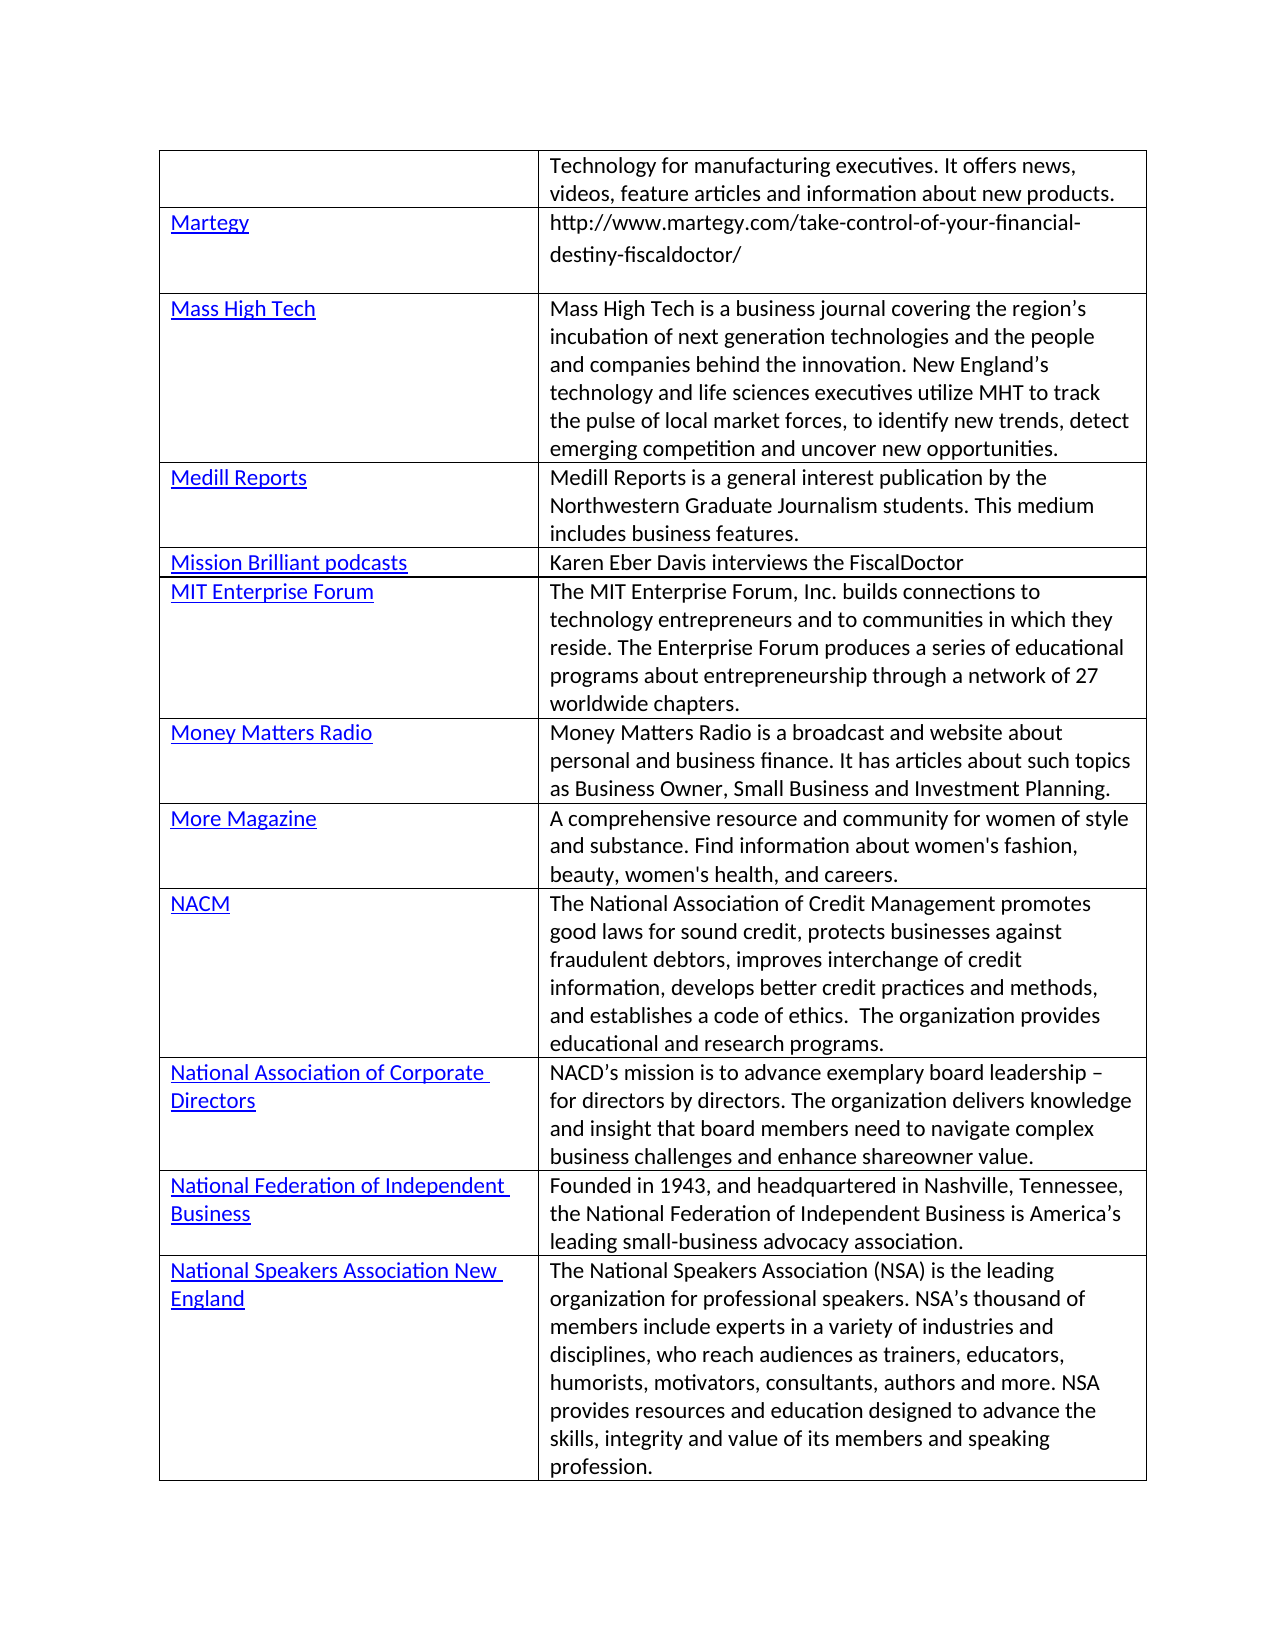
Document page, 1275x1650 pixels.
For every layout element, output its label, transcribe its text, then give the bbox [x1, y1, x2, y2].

table_cell MIT Enterprise Forum [160, 578, 538, 717]
table_cell Medill Reports is a general interest publication by the Northwestern Graduate Journalism students. This medium includes business features. [539, 463, 1146, 547]
table_cell Mass High Tech is a business journal covering the region’s incubation of next generation technologies and the people and companies behind the innovation. New England’s technology and life sciences executives utilize MHT to track the pulse of local market forces, to identify new trends, detect emerging competition and uncover new opportunities. [539, 294, 1146, 462]
table_cell NACM [160, 889, 538, 1057]
table_cell Mission Brilliant podcasts [160, 548, 538, 576]
table_cell A comprehensive resource and community for women of style and substance. Find information about women's fashion, beauty, women's health, and careers. [539, 804, 1146, 888]
table_cell The National Speakers Association (NSA) is the leading organization for professional speakers. NSA’s thousand of members include experts in a variety of industries and disciplines, who reach audiences as trainers, educators, humorists, motivators, consultants, authors and more. NSA provides resources and education designed to advance the skills, integrity and value of its members and speaking profession. [539, 1256, 1146, 1480]
table_cell The National Association of Credit Management promotes good laws for sound credit, protects businesses against fraudulent debtors, improves interchange of credit information, develops better credit practices and methods, and establishes a code of ethics. The organization provides educational and research programs. [539, 889, 1146, 1057]
table_cell The MIT Enterprise Forum, Inc. builds connections to technology entrepreneurs and to communities in which they reside. The Enterprise Forum produces a series of educational programs about entrepreneurship through a network of 27 worldwide chapters. [539, 578, 1146, 717]
table_cell National Speakers Association New England [160, 1256, 538, 1480]
table_cell More Magazine [160, 804, 538, 888]
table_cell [539, 151, 1146, 207]
table_cell NACD’s mission is to advance exemplary board leadership – for directors by directors. The organization delivers knowledge and insight that board members need to navigate complex business challenges and enhance shareowner value. [539, 1058, 1146, 1170]
table_cell Founded in 1943, and headquartered in Nashville, Tennessee, the National Federation of Independent Business is America’s leading small-business advocacy association. [539, 1171, 1146, 1255]
table_cell Money Matters Radio is a broadcast and website about personal and business finance. It has articles about such topics as Business Owner, Small Business and Investment Planning. [539, 719, 1146, 803]
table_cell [160, 151, 538, 207]
table_cell National Federation of Independent Business [160, 1171, 538, 1255]
table_cell Money Matters Radio [160, 719, 538, 803]
table_cell Medill Reports [160, 463, 538, 547]
table_cell National Association of Corporate Directors [160, 1058, 538, 1170]
table_cell http://www.martegy.com/take-control-of-your-financial-destiny-fiscaldoctor/ [539, 208, 1146, 293]
table_cell Karen Eber Davis interviews the FiscalDoctor [539, 548, 1146, 576]
table_cell Martegy [160, 208, 538, 293]
table_cell Mass High Tech [160, 294, 538, 462]
